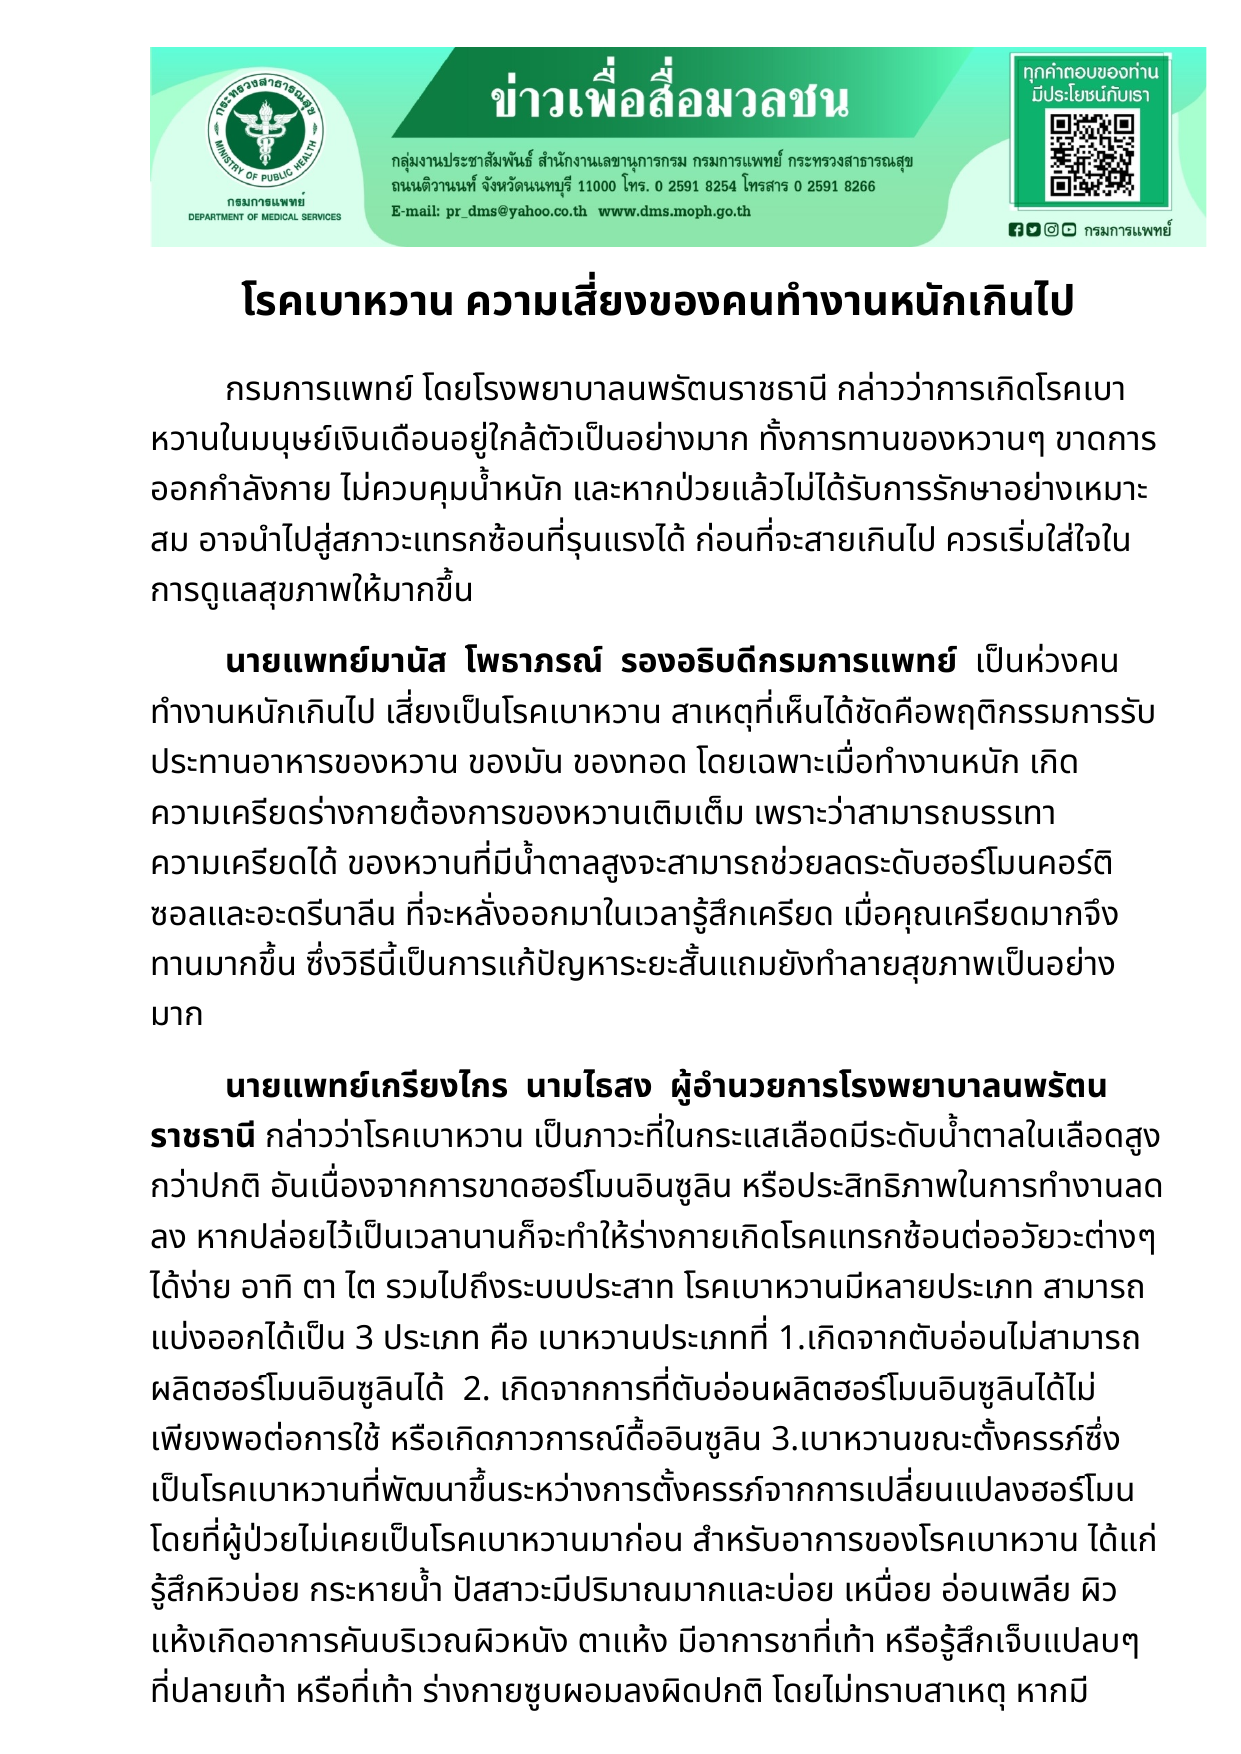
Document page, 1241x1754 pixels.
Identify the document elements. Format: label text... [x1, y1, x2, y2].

picture [150, 47, 1207, 247]
text นายแพทย์มานัส โพธาภรณ์ รองอธิบดีกรมการแพทย์ เป็นห่วงคนทำงานหนักเกินไป เสี่ยงเป็นโรคเบาหวาน สาเหตุที่เห็นได้ชัดคือพฤติกรรมการรับประทานอาหารของหวาน ของมัน ของทอด โดยเฉพาะเมื่อทำงานหนัก เกิดความเครียดร่างกายต้องการของหวานเติมเต็ม เพราะว่าสามารถบรรเทาความเครียดได้ ของหวานที่มีน้ำตาลสูงจะสามารถช่วยลดระดับฮอร์โมนคอร์ติซอลและอะดรีนาลีน ที่จะหลั่งออกมาในเวลารู้สึกเครียด เมื่อคุณเครียดมากจึงทานมากขึ้น ซึ่งวิธีนี้เป็นการแก้ปัญหาระยะสั้นแถมยังทำลายสุขภาพเป็นอย่างมาก [150, 637, 1167, 1041]
text โรคเบาหวาน ความเสี่ยงของคนทำงานหนักเกินไป [150, 271, 1167, 334]
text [150, 1062, 1167, 1718]
text กรมการแพทย์ โดยโรงพยาบาลนพรัตนราชธานี กล่าวว่าการเกิดโรคเบาหวานในมนุษย์เงินเดือนอยู่ใกล้ตัวเป็นอย่างมาก ทั้งการทานของหวานๆ ขาดการออกกำลังกาย ไม่ควบคุมน้ำหนัก และหากป่วยแล้วไม่ได้รับการรักษาอย่างเหมาะสม อาจนำไปสู่สภาวะแทรกซ้อนที่รุนแรงได้ ก่อนที่จะสายเกินไป ควรเริ่มใส่ใจในการดูแลสุขภาพให้มากขึ้น [150, 364, 1167, 617]
